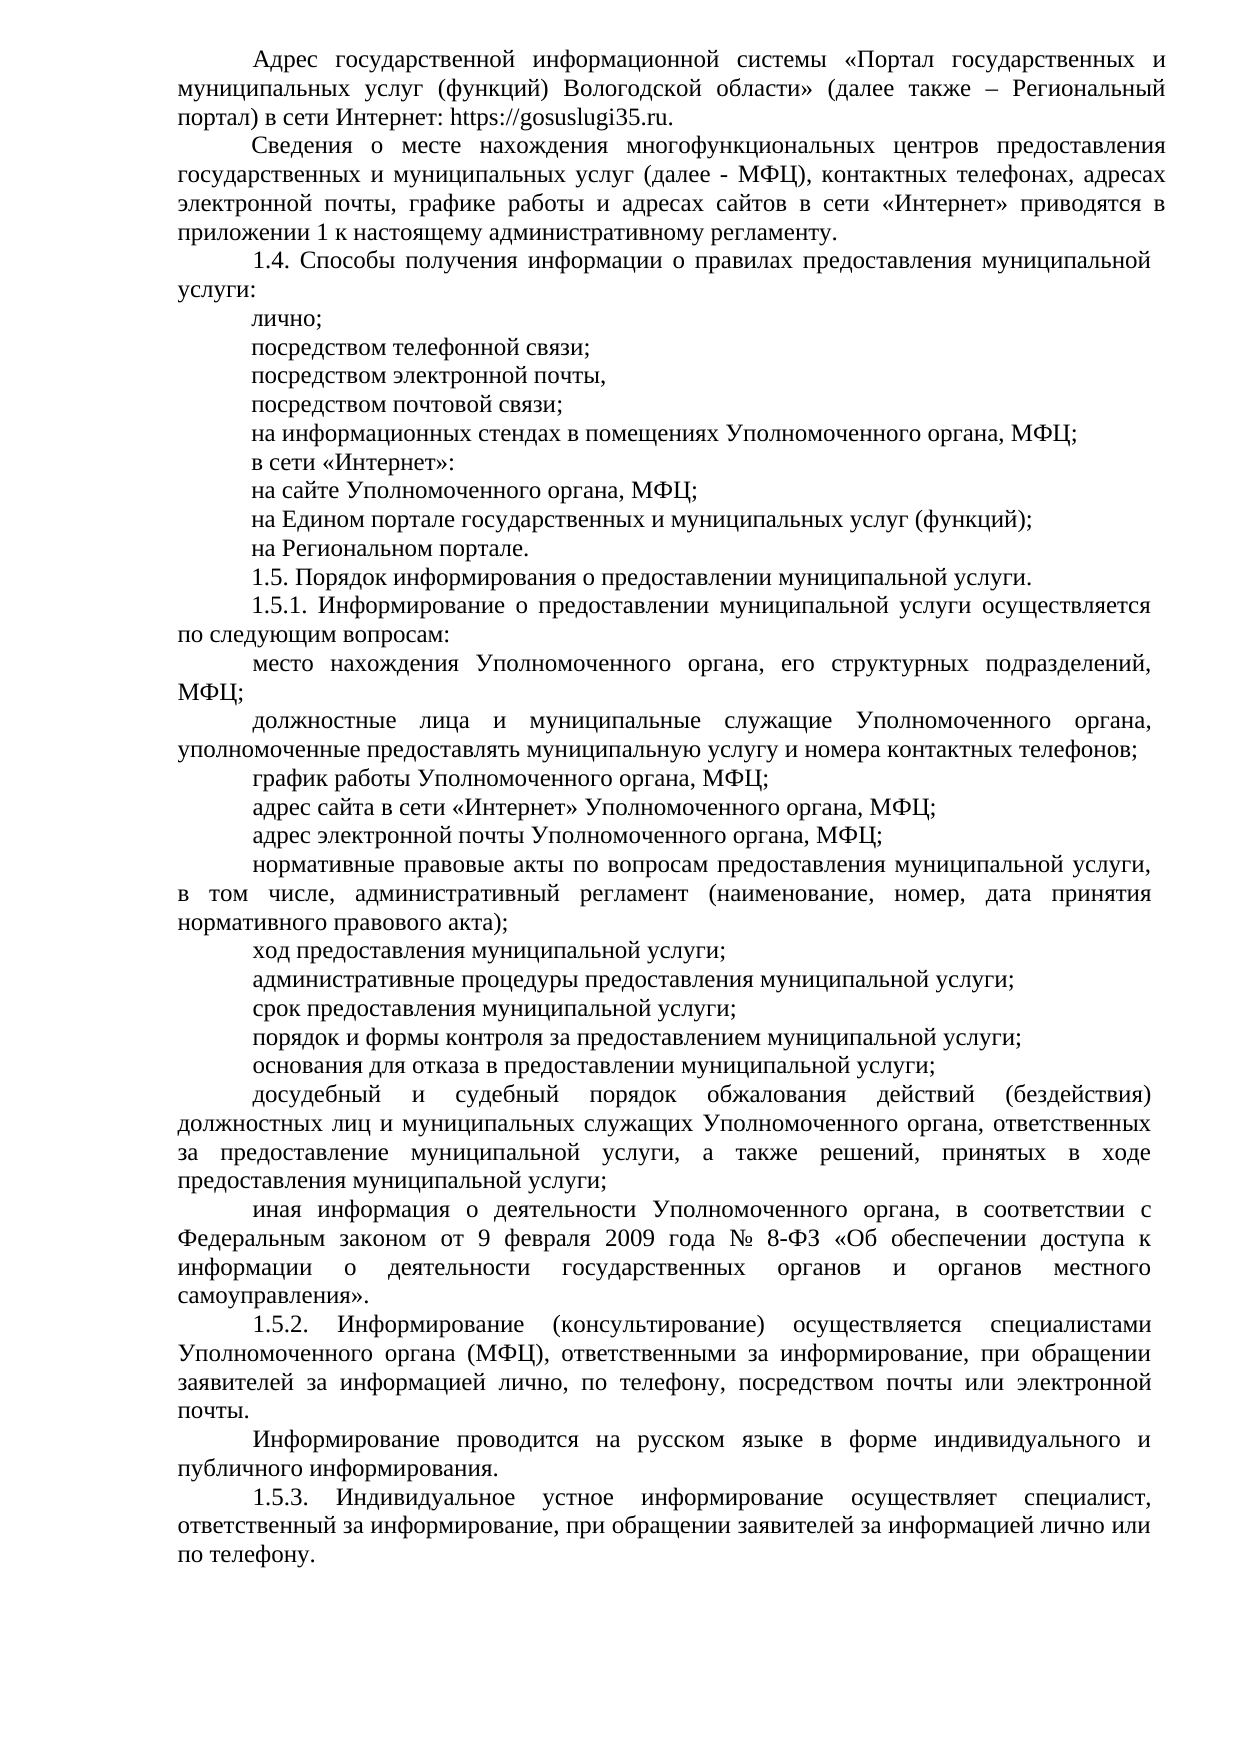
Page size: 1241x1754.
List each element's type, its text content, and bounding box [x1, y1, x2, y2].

text лично; [177, 303, 1152, 332]
text график работы Уполномоченного органа, МФЦ; [177, 763, 1152, 792]
text 1.5.2. Информирование (консультирование) осуществляется специалистами Уполномоченного органа (МФЦ), ответственными за информирование, при обращении заявителей за информацией лично, по телефону, посредством почты или электронной почты. [177, 1309, 1152, 1424]
text 1.4. Способы получения информации о правилах предоставления муниципальной услуги: [177, 246, 1152, 303]
text 1.5. Порядок информирования о предоставлении муниципальной услуги. [177, 562, 1152, 591]
text на Региональном портале. [177, 533, 1152, 562]
text порядок и формы контроля за предоставлением муниципальной услуги; [177, 1022, 1152, 1051]
text на сайте Уполномоченного органа, МФЦ; [177, 476, 1152, 504]
text посредством почтовой связи; [177, 389, 1152, 418]
text посредством электронной почты, [177, 361, 1152, 389]
text 1.5.1. Информирование о предоставлении муниципальной услуги осуществляется по следующим вопросам: [177, 591, 1152, 648]
text Сведения о месте нахождения многофункциональных центров предоставления государственных и муниципальных услуг (далее - МФЦ), контактных телефонах, адресах электронной почты, графике работы и адресах сайтов в сети «Интернет» приводятся в приложении 1 к настоящему административному регламенту. [177, 131, 1166, 246]
text Адрес государственной информационной системы «Портал государственных и муниципальных услуг (функций) Вологодской области» (далее также – Региональный портал) в сети Интернет: https://gosuslugi35.ru. [177, 44, 1166, 131]
text основания для отказа в предоставлении муниципальной услуги; [177, 1051, 1152, 1079]
text административные процедуры предоставления муниципальной услуги; [177, 964, 1152, 993]
text посредством телефонной связи; [177, 332, 1152, 361]
text ход предоставления муниципальной услуги; [177, 936, 1152, 964]
text Информирование проводится на русском языке в форме индивидуального и публичного информирования. [177, 1424, 1152, 1482]
text срок предоставления муниципальной услуги; [177, 993, 1152, 1022]
text досудебный и судебный порядок обжалования действий (бездействия) должностных лиц и муниципальных служащих Уполномоченного органа, ответственных за предоставление муниципальной услуги, а также решений, принятых в ходе предоставления муниципальной услуги; [177, 1079, 1152, 1194]
text должностные лица и муниципальные служащие Уполномоченного органа, уполномоченные предоставлять муниципальную услугу и номера контактных телефонов; [177, 706, 1152, 763]
text место нахождения Уполномоченного органа, его структурных подразделений, МФЦ; [177, 648, 1152, 706]
text на информационных стендах в помещениях Уполномоченного органа, МФЦ; [177, 418, 1152, 447]
text на Едином портале государственных и муниципальных услуг (функций); [177, 504, 1152, 533]
text нормативные правовые акты по вопросам предоставления муниципальной услуги, в том числе, административный регламент (наименование, номер, дата принятия нормативного правового акта); [177, 849, 1152, 936]
text в сети «Интернет»: [177, 447, 1152, 476]
text адрес сайта в сети «Интернет» Уполномоченного органа, МФЦ; [177, 792, 1152, 821]
text адрес электронной почты Уполномоченного органа, МФЦ; [177, 821, 1152, 849]
text иная информация о деятельности Уполномоченного органа, в соответствии с Федеральным законом от 9 февраля 2009 года № 8-ФЗ «Об обеспечении доступа к информации о деятельности государственных органов и органов местного самоуправления». [177, 1194, 1152, 1309]
text 1.5.3. Индивидуальное устное информирование осуществляет специалист, ответственный за информирование, при обращении заявителей за информацией лично или по телефону. [177, 1482, 1152, 1568]
